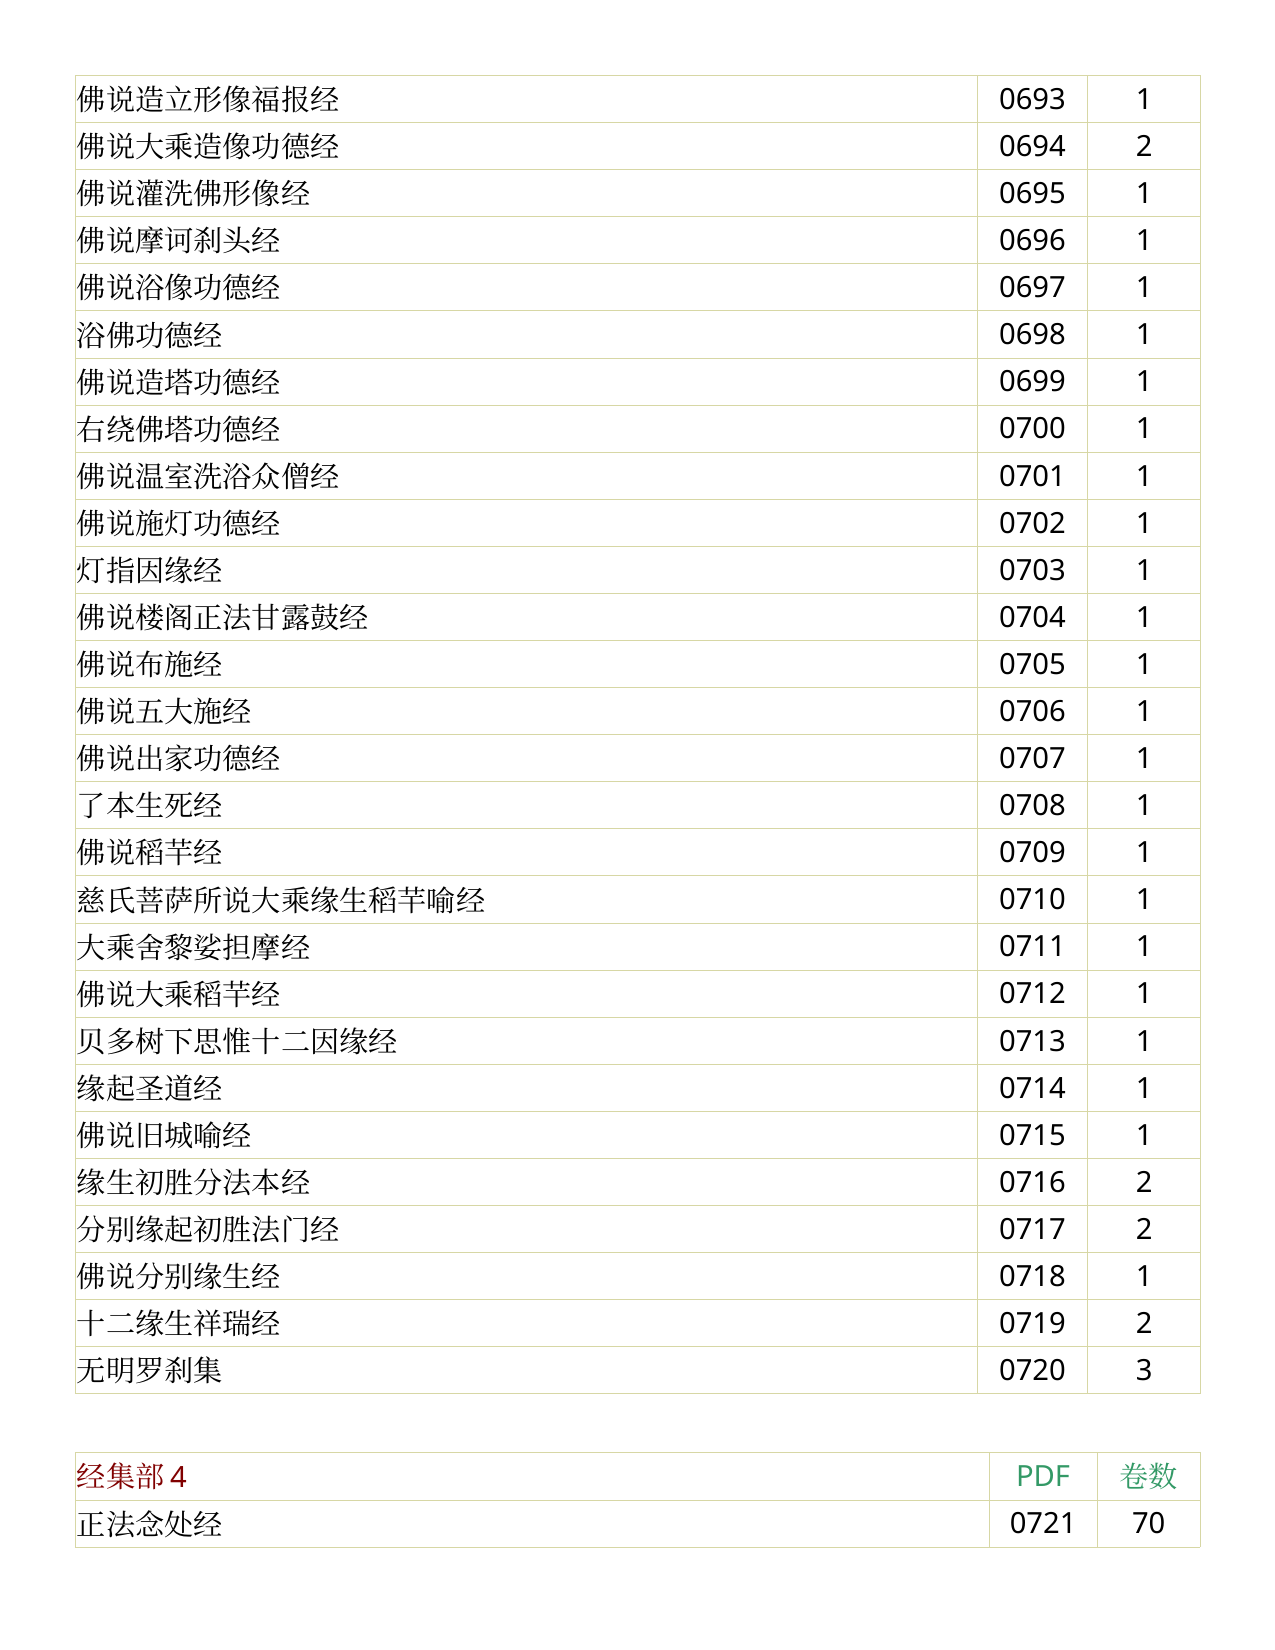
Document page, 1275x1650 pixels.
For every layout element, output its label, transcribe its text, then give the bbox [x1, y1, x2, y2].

table_cell 0697 [978, 264, 1087, 310]
table_cell 1 [1088, 876, 1200, 922]
table_cell 佛说浴像功德经 [76, 264, 977, 310]
table_header 经集部4 [76, 1453, 989, 1499]
table_cell 佛说出家功德经 [76, 735, 977, 781]
table_cell 0699 [978, 359, 1087, 404]
table_cell 0710 [978, 876, 1087, 922]
table_cell 1 [1088, 641, 1200, 687]
table_cell 十二缘生祥瑞经 [76, 1300, 977, 1346]
table_cell 0711 [978, 924, 1087, 969]
table_cell 0719 [978, 1300, 1087, 1346]
table_cell 0709 [978, 829, 1087, 875]
table_cell 0706 [978, 688, 1087, 734]
table_cell 0698 [978, 311, 1087, 357]
table_cell 1 [1088, 971, 1200, 1017]
table_cell 1 [1088, 76, 1200, 122]
table_cell 0714 [978, 1065, 1087, 1111]
table_cell 1 [1088, 1065, 1200, 1111]
table_cell 1 [1088, 688, 1200, 734]
table_cell 1 [1088, 594, 1200, 640]
table_cell 1 [1088, 924, 1200, 969]
table_cell 1 [1088, 829, 1200, 875]
table_cell 佛说楼阁正法甘露鼓经 [76, 594, 977, 640]
table_cell 佛说造塔功德经 [76, 359, 977, 404]
table_cell 0713 [978, 1018, 1087, 1064]
table_cell 缘生初胜分法本经 [76, 1159, 977, 1205]
table_cell 1 [1088, 311, 1200, 357]
table_cell 1 [1088, 1018, 1200, 1064]
table_cell 1 [1088, 217, 1200, 263]
table_cell 0717 [978, 1206, 1087, 1252]
table_cell 佛说灌洗佛形像经 [76, 170, 977, 216]
table_cell 0712 [978, 971, 1087, 1017]
table_cell 0701 [978, 453, 1087, 499]
table_cell 1 [1088, 170, 1200, 216]
table_cell 浴佛功德经 [76, 311, 977, 357]
table_cell 佛说造立形像福报经 [76, 76, 977, 122]
table_cell 1 [1088, 782, 1200, 828]
table_cell 1 [1088, 500, 1200, 546]
table_cell 0704 [978, 594, 1087, 640]
table_cell 0693 [978, 76, 1087, 122]
table_cell 1 [1088, 1253, 1200, 1299]
table_cell 2 [1088, 123, 1200, 169]
table_cell 1 [1088, 735, 1200, 781]
table_cell 0700 [978, 406, 1087, 452]
table_cell 佛说五大施经 [76, 688, 977, 734]
table_cell 1 [1088, 1112, 1200, 1158]
table_cell 0694 [978, 123, 1087, 169]
table_cell 0721 [990, 1501, 1097, 1547]
table_cell 0715 [978, 1112, 1087, 1158]
table_cell 0707 [978, 735, 1087, 781]
table_cell 70 [1098, 1501, 1200, 1547]
table_cell 无明罗刹集 [76, 1347, 977, 1393]
table_cell 佛说稻芉经 [76, 829, 977, 875]
table_cell 佛说分别缘生经 [76, 1253, 977, 1299]
table_cell 1 [1088, 406, 1200, 452]
table_cell 大乘舍黎娑担摩经 [76, 924, 977, 969]
table_cell 佛说温室洗浴众僧经 [76, 453, 977, 499]
table_cell 佛说大乘造像功德经 [76, 123, 977, 169]
table_cell 0703 [978, 547, 1087, 593]
table_cell 1 [1088, 453, 1200, 499]
table_cell 佛说施灯功德经 [76, 500, 977, 546]
table_cell 1 [1088, 547, 1200, 593]
table_cell 0705 [978, 641, 1087, 687]
table_cell 2 [1088, 1206, 1200, 1252]
table_cell 0696 [978, 217, 1087, 263]
table_header 卷数 [1098, 1453, 1200, 1499]
table_cell 右绕佛塔功德经 [76, 406, 977, 452]
table_cell 缘起圣道经 [76, 1065, 977, 1111]
table_cell 佛说布施经 [76, 641, 977, 687]
table_cell 1 [1088, 264, 1200, 310]
table_cell 1 [1088, 359, 1200, 404]
table_cell 2 [1088, 1300, 1200, 1346]
table_cell 慈氏菩萨所说大乘缘生稻芉喻经 [76, 876, 977, 922]
table_cell 0702 [978, 500, 1087, 546]
table_cell 了本生死经 [76, 782, 977, 828]
table_cell 贝多树下思惟十二因缘经 [76, 1018, 977, 1064]
table_cell 0708 [978, 782, 1087, 828]
table_cell 佛说旧城喻经 [76, 1112, 977, 1158]
table_header PDF [990, 1453, 1097, 1499]
table_cell 正法念处经 [76, 1501, 989, 1547]
table_cell 2 [1088, 1159, 1200, 1205]
table_cell 0716 [978, 1159, 1087, 1205]
table_cell 0718 [978, 1253, 1087, 1299]
table_cell 分别缘起初胜法门经 [76, 1206, 977, 1252]
table_cell 0695 [978, 170, 1087, 216]
table_cell 3 [1088, 1347, 1200, 1393]
table_cell 0720 [978, 1347, 1087, 1393]
table_cell 佛说摩诃刹头经 [76, 217, 977, 263]
table_cell 佛说大乘稻芉经 [76, 971, 977, 1017]
table_cell 灯指因缘经 [76, 547, 977, 593]
